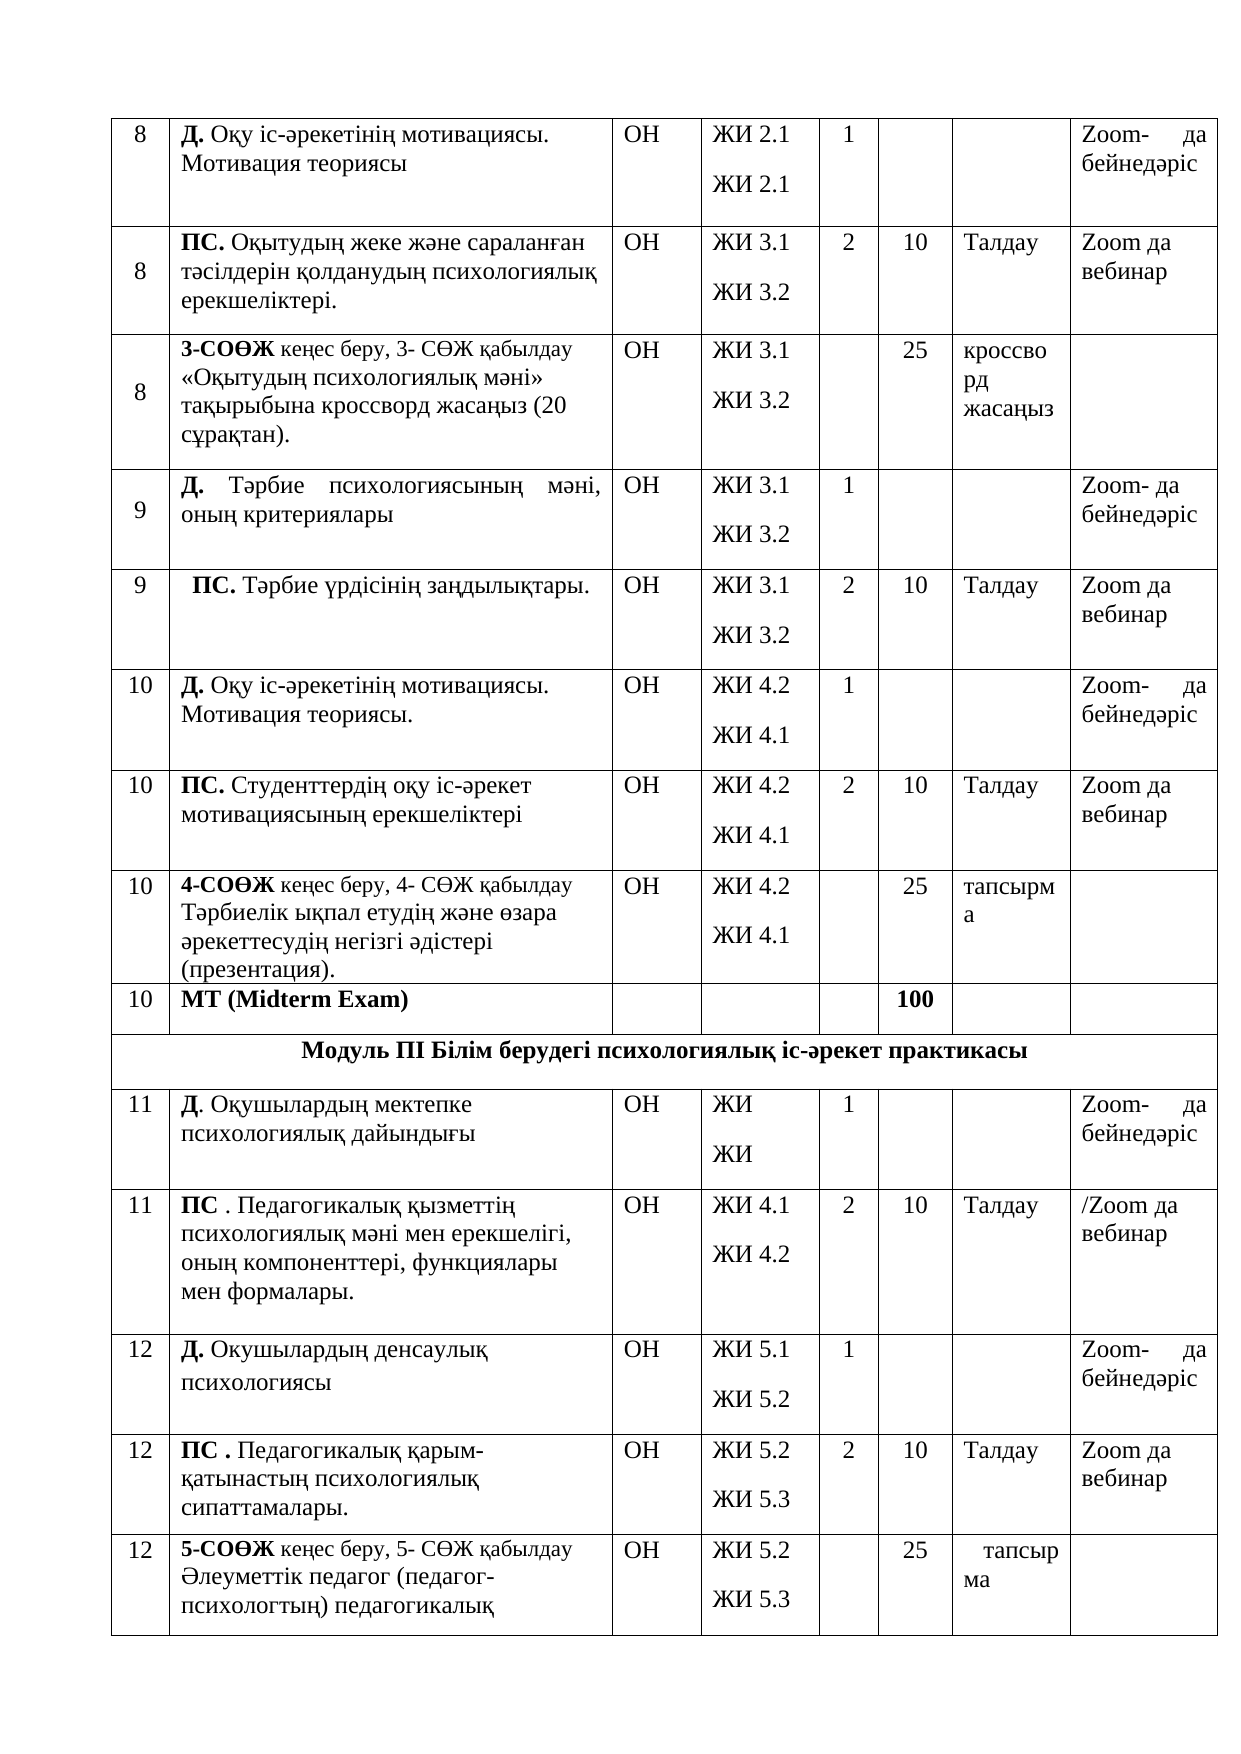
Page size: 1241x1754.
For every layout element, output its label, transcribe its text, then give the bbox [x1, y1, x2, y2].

table_cell Модуль ПI Білім берудегі психологиялық іс-әрекет практикасы [112, 1035, 1217, 1088]
table_cell МТ (Midterm Exam) [170, 984, 612, 1034]
table_cell ОН [613, 335, 701, 469]
table_cell 11 [112, 1190, 169, 1333]
table_cell Zoom да вебинар [1071, 1435, 1217, 1534]
table_cell Zoom да вебинар [1071, 570, 1217, 669]
table_cell 25 [879, 1535, 952, 1635]
table_cell ПС . Педагогикалық қызметтің психологиялық мәні мен ерекшелігі, оның компоненттері, функциялары мен формалары. [170, 1190, 612, 1333]
table_cell 2 [820, 227, 878, 334]
table_cell Zoom- да бейнедәріс [1071, 119, 1217, 226]
table_cell ОН [613, 871, 701, 983]
table_cell Талдау [953, 1435, 1070, 1534]
table_cell [953, 1090, 1070, 1189]
table_cell [1071, 984, 1217, 1034]
table_cell кроссворд жасаңыз [953, 335, 1070, 469]
table_cell 10 [879, 1435, 952, 1534]
table_cell 2 [820, 771, 878, 870]
table_cell [820, 1535, 878, 1635]
table_cell ОН [613, 470, 701, 569]
table_cell Д. Оқушылардың мектепке психологиялық дайындығы [170, 1090, 612, 1189]
table_cell [820, 871, 878, 983]
table_cell Zoom да вебинар [1071, 771, 1217, 870]
table_cell ПС. Тәрбие үрдісінің заңдылықтары. [170, 570, 612, 669]
table_cell ЖИ 2.1 ЖИ 2.1 [702, 119, 819, 226]
table_cell 25 [879, 871, 952, 983]
table_cell ОН [613, 670, 701, 769]
table_cell 10 [879, 570, 952, 669]
table_cell Талдау [953, 570, 1070, 669]
table_cell [953, 470, 1070, 569]
table_cell ОН [613, 1435, 701, 1534]
table_cell [702, 984, 819, 1034]
table_cell Д. Окушылардың денсаулық психологиясы [170, 1335, 612, 1434]
table_cell 12 [112, 1535, 169, 1635]
table_cell Д. Оқу іс-әрекетінің мотивациясы. Мотивация теориясы [170, 119, 612, 226]
table_cell ЖИ 5.2 ЖИ 5.3 [702, 1435, 819, 1534]
table_cell 9 [112, 570, 169, 669]
table_cell Д. Оқу іс-әрекетінің мотивациясы. Мотивация теориясы. [170, 670, 612, 769]
table_cell ОН [613, 1090, 701, 1189]
table_cell ЖИ 4.2 ЖИ 4.1 [702, 871, 819, 983]
table_cell 8 [112, 119, 169, 226]
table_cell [170, 1535, 612, 1635]
table_cell [820, 335, 878, 469]
table_cell 12 [112, 1335, 169, 1434]
table_cell 11 [112, 1090, 169, 1189]
table_cell ЖИ ЖИ [702, 1090, 819, 1189]
table_cell [613, 984, 701, 1034]
table_cell 1 [820, 1090, 878, 1189]
table_cell ОН [613, 570, 701, 669]
table_cell 25 [879, 335, 952, 469]
table_cell 1 [820, 1335, 878, 1434]
table_cell [953, 1335, 1070, 1434]
table_cell Zoom- да бейнедәріс [1071, 670, 1217, 769]
table_cell ЖИ 5.2 ЖИ 5.3 [702, 1535, 819, 1635]
table_cell ЖИ 4.1 ЖИ 4.2 [702, 1190, 819, 1333]
table_cell [879, 1335, 952, 1434]
table_cell 10 [112, 771, 169, 870]
table_cell ОН [613, 1335, 701, 1434]
table_cell [1071, 1535, 1217, 1635]
table_cell ПС . Педагогикалық қарым-қатынастың психологиялық сипаттамалары. [170, 1435, 612, 1534]
table_cell ЖИ 3.1 ЖИ 3.2 [702, 570, 819, 669]
table_cell ОН [613, 227, 701, 334]
table_cell 10 [112, 984, 169, 1034]
table_cell ЖИ 4.2 ЖИ 4.1 [702, 771, 819, 870]
table_cell Д. Тәрбие психологиясының мәні, оның критериялары [170, 470, 612, 569]
table_cell ПС. Студенттердің оқу іс-әрекет мотивациясының ерекшеліктері [170, 771, 612, 870]
table_cell 10 [879, 1190, 952, 1333]
table_cell 2 [820, 1190, 878, 1333]
table_cell 8 [112, 227, 169, 334]
table_cell ЖИ 3.1 ЖИ 3.2 [702, 227, 819, 334]
table_cell [1071, 335, 1217, 469]
table_cell Zoom- да бейнедәріс [1071, 1090, 1217, 1189]
table_cell ОН [613, 1535, 701, 1635]
table_cell ОН [613, 119, 701, 226]
table_cell ПС. Оқытудың жеке және сараланған тәсілдерін қолданудың психологиялық ерекшеліктері. [170, 227, 612, 334]
table_cell [879, 470, 952, 569]
table_cell 1 [820, 670, 878, 769]
table_cell 4-СОӨЖ кеңес беру, 4- СӨЖ қабылдау Тәрбиелік ықпал етудің және өзара әрекеттесудің негізгі әдістері (презентация). [170, 871, 612, 983]
table_cell 2 [820, 1435, 878, 1534]
table_cell Талдау [953, 227, 1070, 334]
table_cell Талдау [953, 771, 1070, 870]
table_cell [879, 119, 952, 226]
table_cell Талдау [953, 1190, 1070, 1333]
table_cell 2 [820, 570, 878, 669]
table_cell [1071, 871, 1217, 983]
table_cell 10 [112, 871, 169, 983]
table_cell тапсырма [953, 871, 1070, 983]
table_cell [820, 984, 878, 1034]
table_cell ОН [613, 1190, 701, 1333]
table_cell 9 [112, 470, 169, 569]
table_cell Zoom- да бейнедәріс [1071, 1335, 1217, 1434]
table_cell ЖИ 4.2 ЖИ 4.1 [702, 670, 819, 769]
table_cell 10 [879, 227, 952, 334]
table_cell 1 [820, 470, 878, 569]
table_cell тапсырма [953, 1535, 1070, 1635]
table_cell ЖИ 3.1 ЖИ 3.2 [702, 470, 819, 569]
table_cell 8 [112, 335, 169, 469]
table_cell 10 [112, 670, 169, 769]
table_cell Zoom- да бейнедәріс [1071, 470, 1217, 569]
table_cell 12 [112, 1435, 169, 1534]
table_cell [953, 670, 1070, 769]
table_cell ОН [613, 771, 701, 870]
table_cell ЖИ 5.1 ЖИ 5.2 [702, 1335, 819, 1434]
table_cell [953, 984, 1070, 1034]
table_cell 3-СОӨЖ кеңес беру, 3- СӨЖ қабылдау «Оқытудың психологиялық мәні» тақырыбына кроссворд жасаңыз (20 сұрақтан). [170, 335, 612, 469]
table_cell /Zoom да вебинар [1071, 1190, 1217, 1333]
table_cell 10 [879, 771, 952, 870]
table_cell Zoom да вебинар [1071, 227, 1217, 334]
table_cell ЖИ 3.1 ЖИ 3.2 [702, 335, 819, 469]
table_cell [879, 670, 952, 769]
table_cell [879, 1090, 952, 1189]
table_cell [953, 119, 1070, 226]
table_cell 1 [820, 119, 878, 226]
table_cell 100 [879, 984, 952, 1034]
